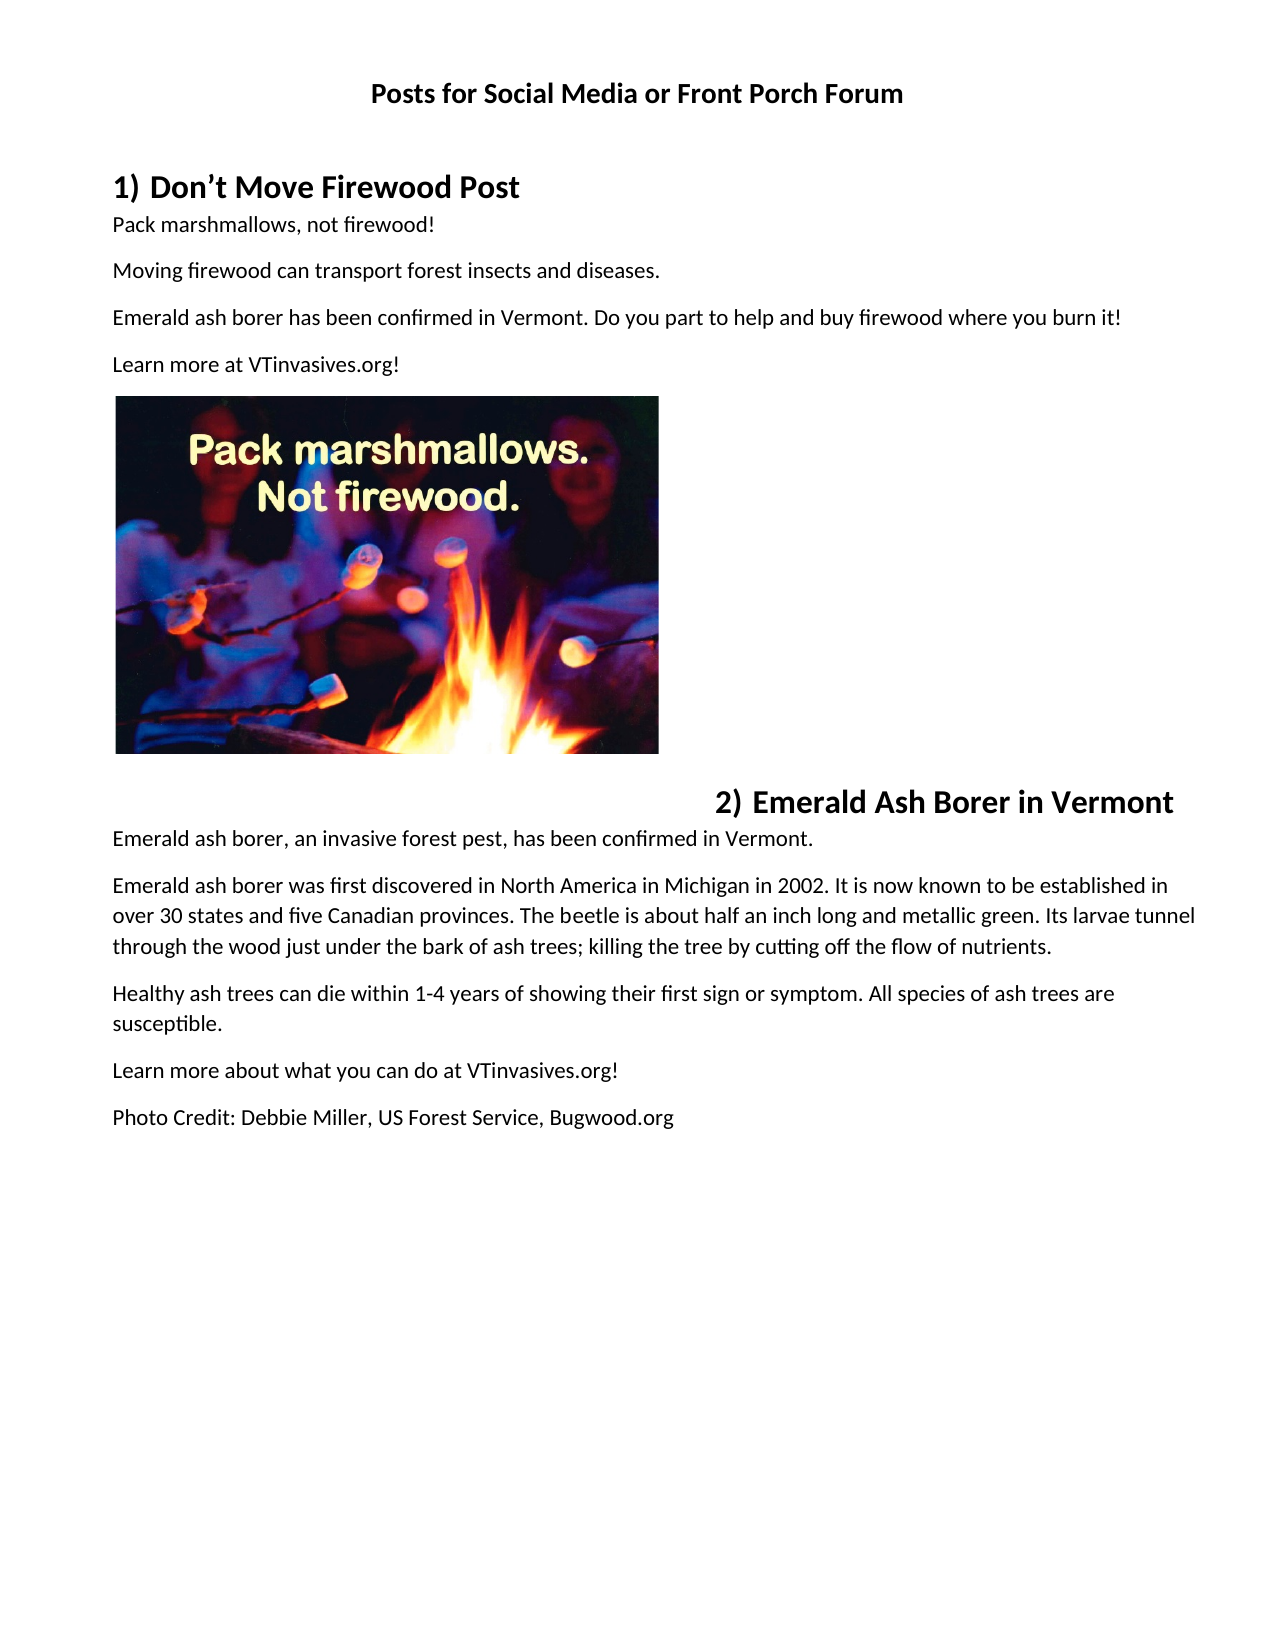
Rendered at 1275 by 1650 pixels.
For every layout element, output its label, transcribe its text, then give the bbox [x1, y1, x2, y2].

text Learn more at VTinvasives.org! [112, 350, 1200, 378]
text Healthy ash trees can die within 1-4 years of showing their first sign or symptom. All species of ash trees are susceptible. [112, 979, 1200, 1037]
text Pack marshmallows, not firewood! [112, 210, 1200, 238]
text Moving firewood can transport forest insects and diseases. [112, 257, 1200, 285]
text Emerald ash borer, an invasive forest pest, has been confirmed in Vermont. [112, 824, 1200, 853]
text Learn more about what you can do at VTinvasives.org! [112, 1056, 1200, 1084]
text Emerald ash borer was first discovered in North America in Michigan in 2002. It is now known to be established in over 30 states and five Canadian provinces. The beetle is about half an inch long and metallic green. Its larvae tunnel through the wood just under the bark of ash trees; killing the tree by cutting off the flow of nutrients. [112, 871, 1200, 960]
text Emerald ash borer has been confirmed in Vermont. Do you part to help and buy firewood where you burn it! [112, 303, 1200, 332]
subtitle Emerald Ash Borer in Vermont [112, 781, 1200, 821]
picture [115, 396, 659, 753]
subtitle Don’t Move Firewood Post [112, 166, 1200, 207]
text Photo Credit: Debbie Miller, US Forest Service, Bugwood.org [112, 1103, 1200, 1131]
